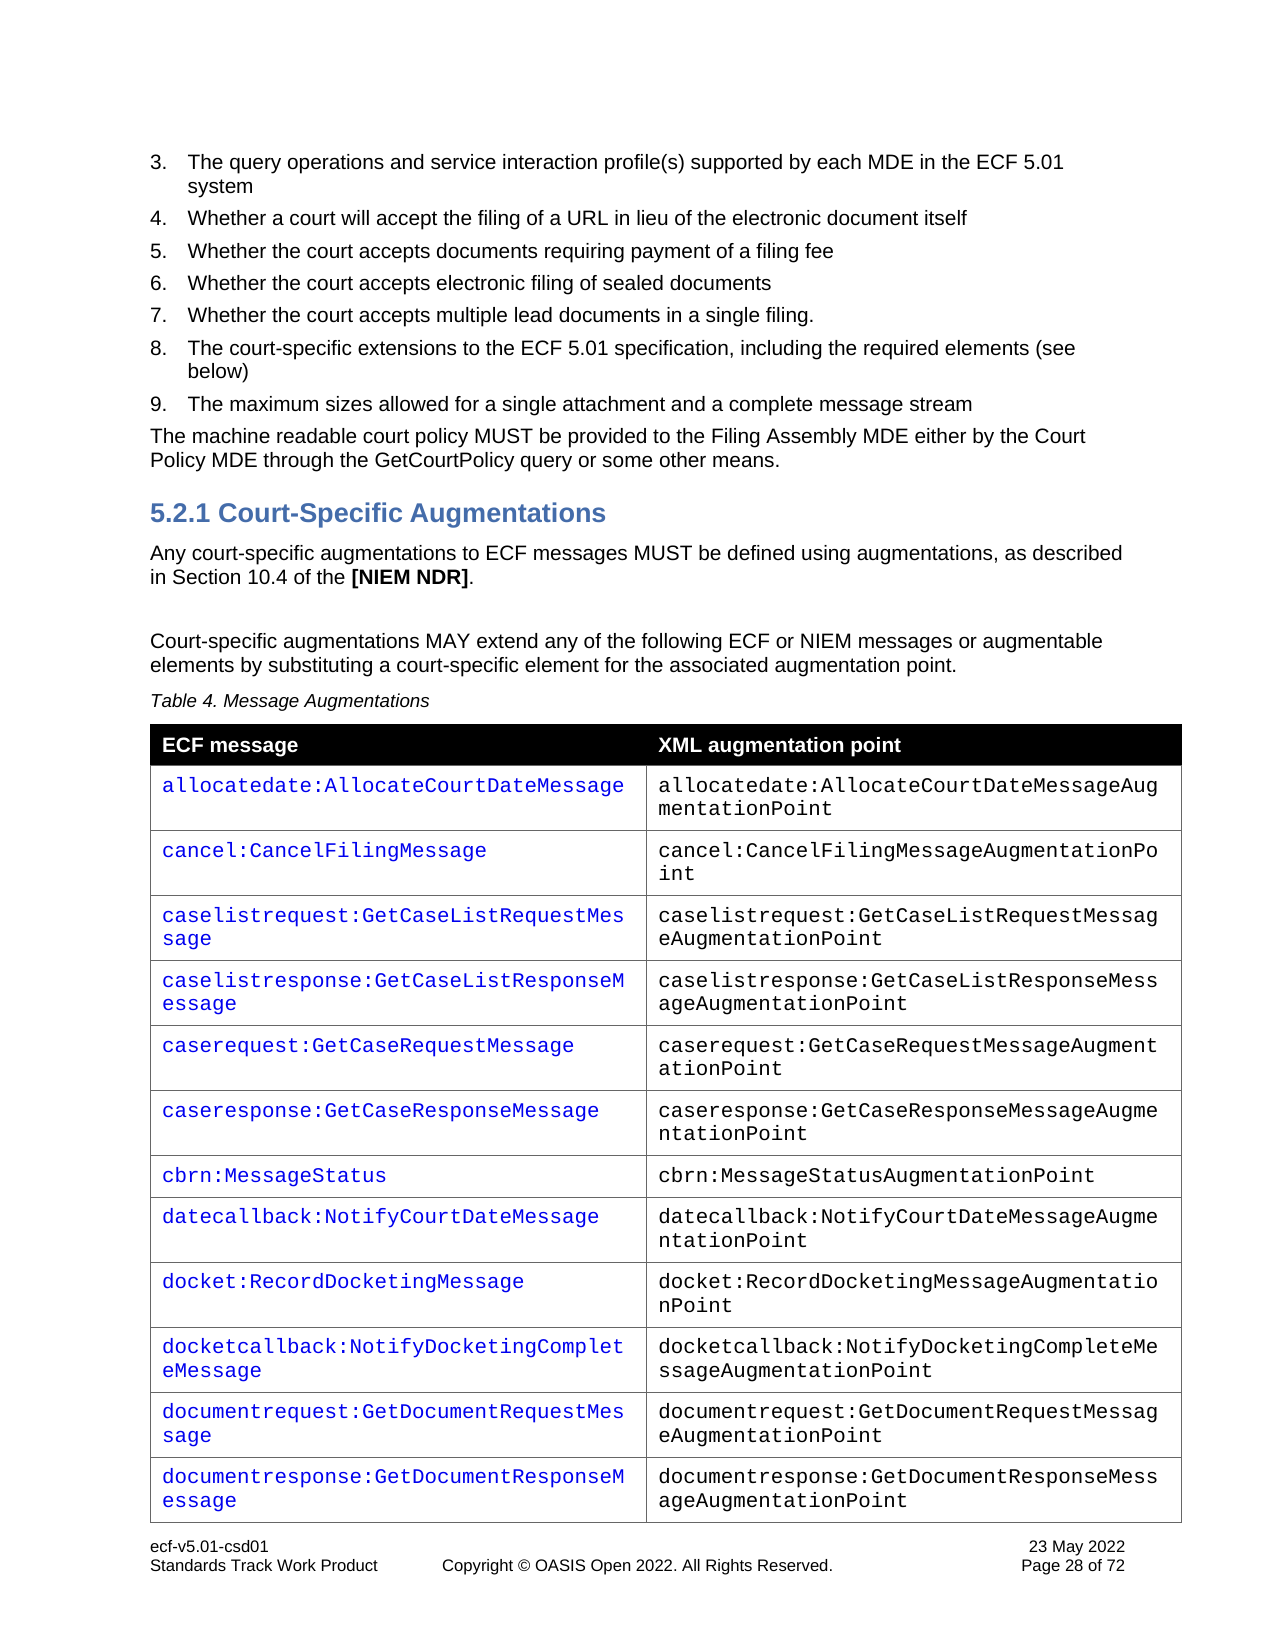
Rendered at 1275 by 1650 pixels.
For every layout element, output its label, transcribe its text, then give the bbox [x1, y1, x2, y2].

subtitle Court-Specific Augmentations [150, 497, 1125, 528]
table_cell caseresponse:GetCaseResponseMessageAugmentationPoint [647, 1091, 1181, 1155]
list The court-specific extensions to the ECF 5.01 specification, including the required elements (see below) [150, 335, 1125, 383]
table_cell caselistresponse:GetCaseListResponseMessageAugmentationPoint [647, 961, 1181, 1025]
list Whether the court accepts documents requiring payment of a filing fee [150, 238, 1125, 262]
table_cell cancel:CancelFilingMessage [151, 831, 646, 895]
table_header ECF message [151, 725, 646, 765]
table_cell docket:RecordDocketingMessage [151, 1263, 646, 1327]
table_cell datecallback:NotifyCourtDateMessage [151, 1198, 646, 1262]
list The query operations and service interaction profile(s) supported by each MDE in the ECF 5.01 system [150, 150, 1125, 198]
text Table 4. Message Augmentations [150, 689, 1125, 711]
list Any court-specific augmentations to ECF messages MUST be defined using augmentations, as described in Section 10.4 of the [NIEM NDR]. [150, 541, 1125, 588]
table_cell caselistrequest:GetCaseListRequestMessage [151, 896, 646, 960]
list The maximum sizes allowed for a single attachment and a complete message stream [150, 392, 1125, 416]
list Whether the court accepts multiple lead documents in a single filing. [150, 303, 1125, 327]
list Whether the court accepts electronic filing of sealed documents [150, 271, 1125, 295]
table_cell docket:RecordDocketingMessageAugmentationPoint [647, 1263, 1181, 1327]
table_cell documentresponse:GetDocumentResponseMessage [151, 1458, 646, 1522]
table_cell docketcallback:NotifyDocketingCompleteMessage [151, 1328, 646, 1392]
table_header XML augmentation point [647, 725, 1181, 765]
list The machine readable court policy MUST be provided to the Filing Assembly MDE either by the Court Policy MDE through the GetCourtPolicy query or some other means. [150, 424, 1125, 472]
table_cell documentrequest:GetDocumentRequestMessage [151, 1393, 646, 1457]
list Whether a court will accept the filing of a URL in lieu of the electronic document itself [150, 206, 1125, 230]
table_cell cancel:CancelFilingMessageAugmentationPoint [647, 831, 1181, 895]
table_cell cbrn:MessageStatusAugmentationPoint [647, 1156, 1181, 1197]
table_cell caserequest:GetCaseRequestMessage [151, 1026, 646, 1090]
table_cell datecallback:NotifyCourtDateMessageAugmentationPoint [647, 1198, 1181, 1262]
table_cell allocatedate:AllocateCourtDateMessageAugmentationPoint [647, 766, 1181, 830]
table_cell caseresponse:GetCaseResponseMessage [151, 1091, 646, 1155]
table_cell documentrequest:GetDocumentRequestMessageAugmentationPoint [647, 1393, 1181, 1457]
table_cell allocatedate:AllocateCourtDateMessage [151, 766, 646, 830]
table_cell caselistrequest:GetCaseListRequestMessageAugmentationPoint [647, 896, 1181, 960]
table_cell documentresponse:GetDocumentResponseMessageAugmentationPoint [647, 1458, 1181, 1522]
table_cell cbrn:MessageStatus [151, 1156, 646, 1197]
table_cell docketcallback:NotifyDocketingCompleteMessageAugmentationPoint [647, 1328, 1181, 1392]
table_cell caserequest:GetCaseRequestMessageAugmentationPoint [647, 1026, 1181, 1090]
list Court-specific augmentations MAY extend any of the following ECF or NIEM messages or augmentable elements by substituting a court-specific element for the associated augmentation point. [150, 629, 1125, 677]
table_cell caselistresponse:GetCaseListResponseMessage [151, 961, 646, 1025]
